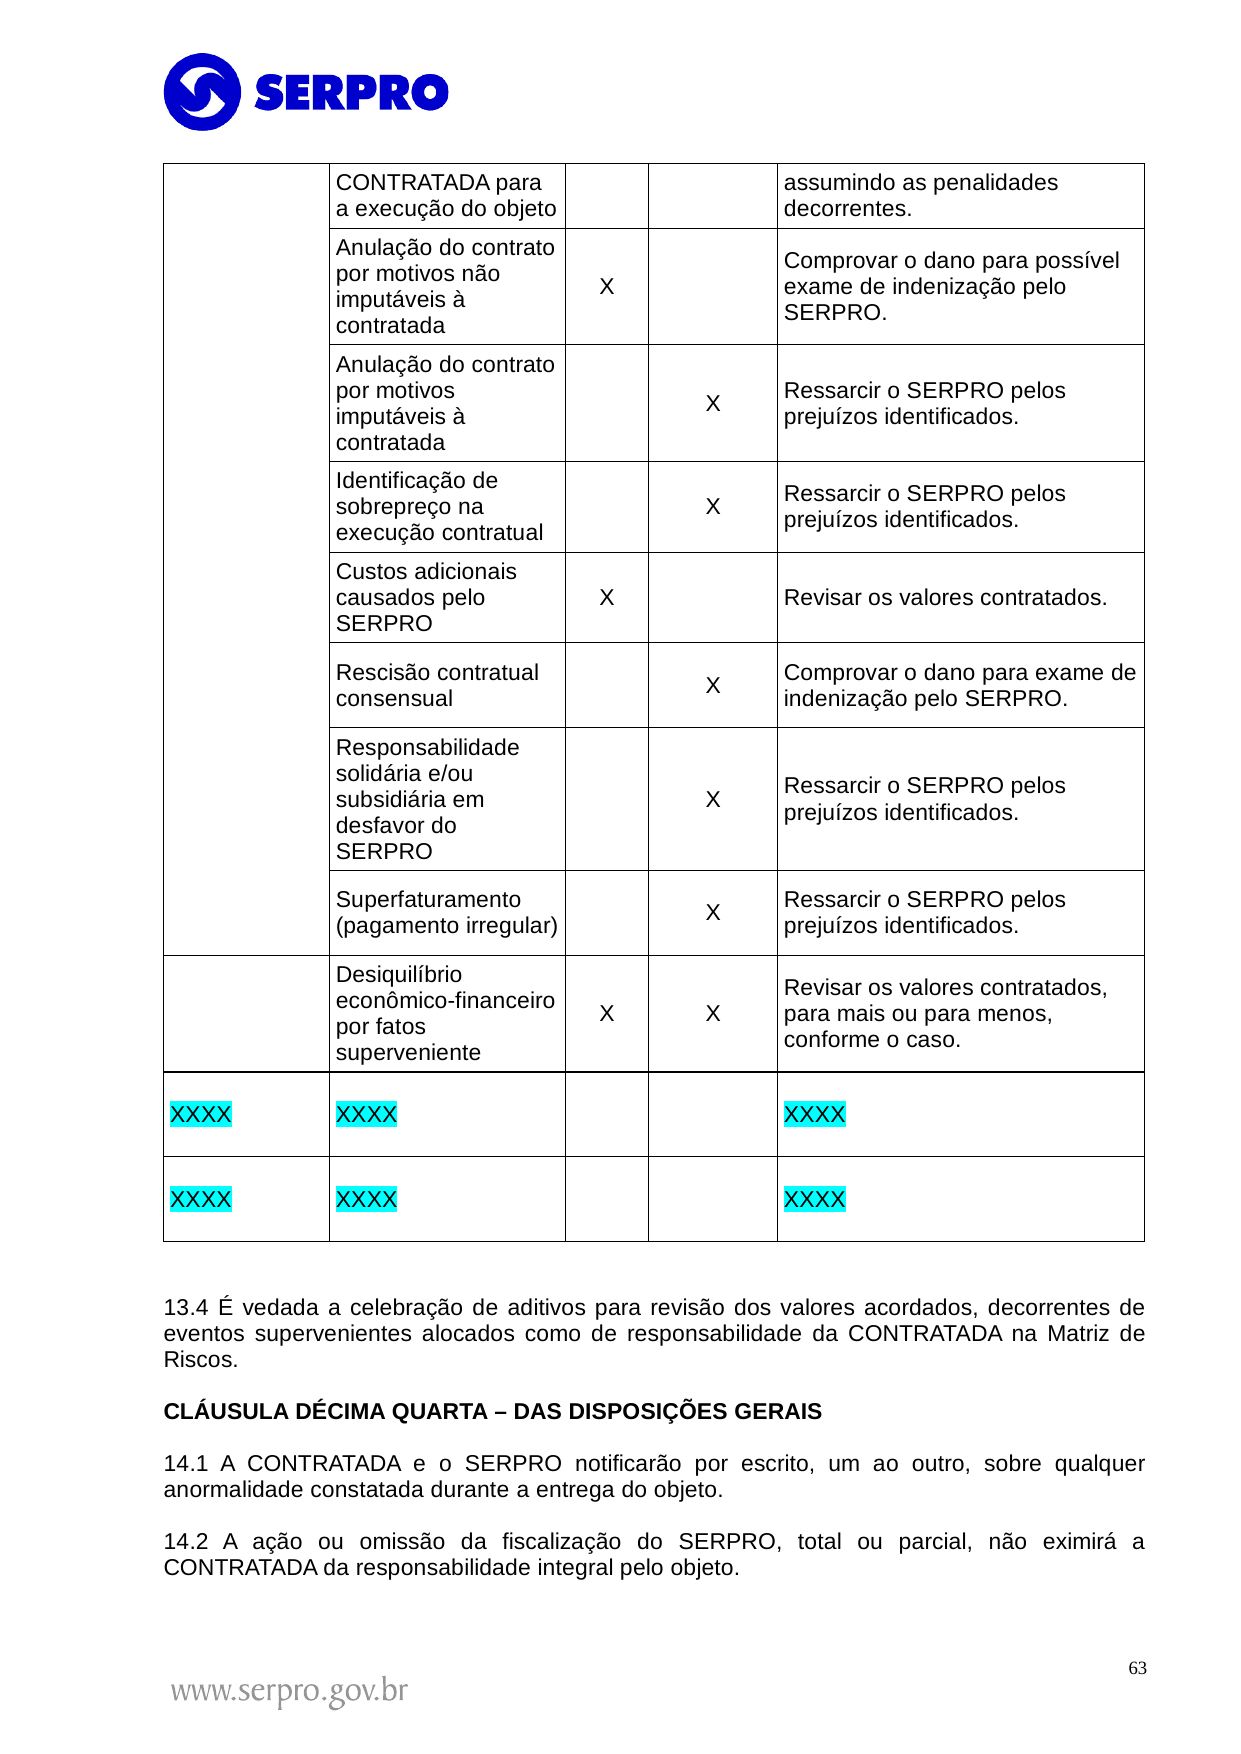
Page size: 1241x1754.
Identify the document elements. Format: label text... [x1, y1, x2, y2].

table_cell X [649, 956, 777, 1071]
table_cell Custos adicionais causados pelo SERPRO [330, 553, 565, 642]
table_cell Ressarcir o SERPRO pelos prejuízos identificados. [778, 345, 1144, 461]
table_cell X [649, 871, 777, 955]
table_cell XXXX [778, 1073, 1144, 1156]
table_cell [649, 229, 777, 344]
table_cell X [649, 643, 777, 727]
table_cell X [566, 229, 648, 344]
table_cell XXXX [330, 1073, 565, 1156]
table_cell [566, 462, 648, 552]
table_cell XXXX [164, 1073, 329, 1156]
table_cell [566, 1073, 648, 1156]
table_cell Desiquilíbrio econômico-financeiro por fatos superveniente [330, 956, 565, 1071]
table_cell X [649, 728, 777, 870]
table_cell Comprovar o dano para exame de indenização pelo SERPRO. [778, 643, 1144, 727]
table_cell Revisar os valores contratados. [778, 553, 1144, 642]
table_cell X [649, 164, 777, 228]
table_cell XXXX [330, 1157, 565, 1241]
table_cell [566, 728, 648, 870]
table_cell Ressarcir o SERPRO pelos prejuízos identificados. [778, 871, 1144, 955]
table_cell [566, 643, 648, 727]
table_cell Comprovar o dano para possível exame de indenização pelo SERPRO. [778, 229, 1144, 344]
table_cell Rescisão contratual consensual [330, 643, 565, 727]
table_cell X [566, 553, 648, 642]
table_cell X [649, 462, 777, 552]
table_cell Revisar os valores contratados, para mais ou para menos, conforme o caso. [778, 956, 1144, 1071]
table_cell XXXX [778, 1157, 1144, 1241]
text 14.1 A CONTRATADA e o SERPRO notificarão por escrito, um ao outro, sobre qualquer anormalidade constatada durante a entrega do objeto. [163, 1451, 1147, 1503]
table_cell [566, 345, 648, 461]
table_cell [566, 871, 648, 955]
table_cell Ressarcir o SERPRO pelos prejuízos identificados. [778, 728, 1144, 870]
table_cell [566, 164, 648, 228]
table_cell [164, 956, 329, 1071]
table_cell [566, 1157, 648, 1241]
table_cell Anulação do contrato por motivos imputáveis à contratada [330, 345, 565, 461]
text CLÁUSULA DÉCIMA QUARTA – DAS DISPOSIÇÕES GERAIS [163, 1398, 1147, 1424]
table_cell Anulação do contrato por motivos não imputáveis à contratada [330, 229, 565, 344]
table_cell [330, 164, 565, 228]
table_cell Responsabilidade solidária e/ou subsidiária em desfavor do SERPRO [330, 728, 565, 870]
table_cell XXXX [164, 1157, 329, 1241]
table_cell [649, 1073, 777, 1156]
text 13.4 É vedada a celebração de aditivos para revisão dos valores acordados, decorrentes de eventos supervenientes alocados como de responsabilidade da CONTRATADA na Matriz de Riscos. [163, 1294, 1147, 1372]
table_cell X [649, 345, 777, 461]
text 14.2 A ação ou omissão da fiscalização do SERPRO, total ou parcial, não eximirá a CONTRATADA da responsabilidade integral pelo objeto. [163, 1529, 1147, 1581]
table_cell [778, 164, 1144, 228]
table_cell [649, 553, 777, 642]
table_cell X [566, 956, 648, 1071]
table_cell Identificação de sobrepreço na execução contratual [330, 462, 565, 552]
table_cell [649, 1157, 777, 1241]
table_cell Superfaturamento (pagamento irregular) [330, 871, 565, 955]
table_cell Ressarcir o SERPRO pelos prejuízos identificados. [778, 462, 1144, 552]
picture [163, 53, 449, 131]
